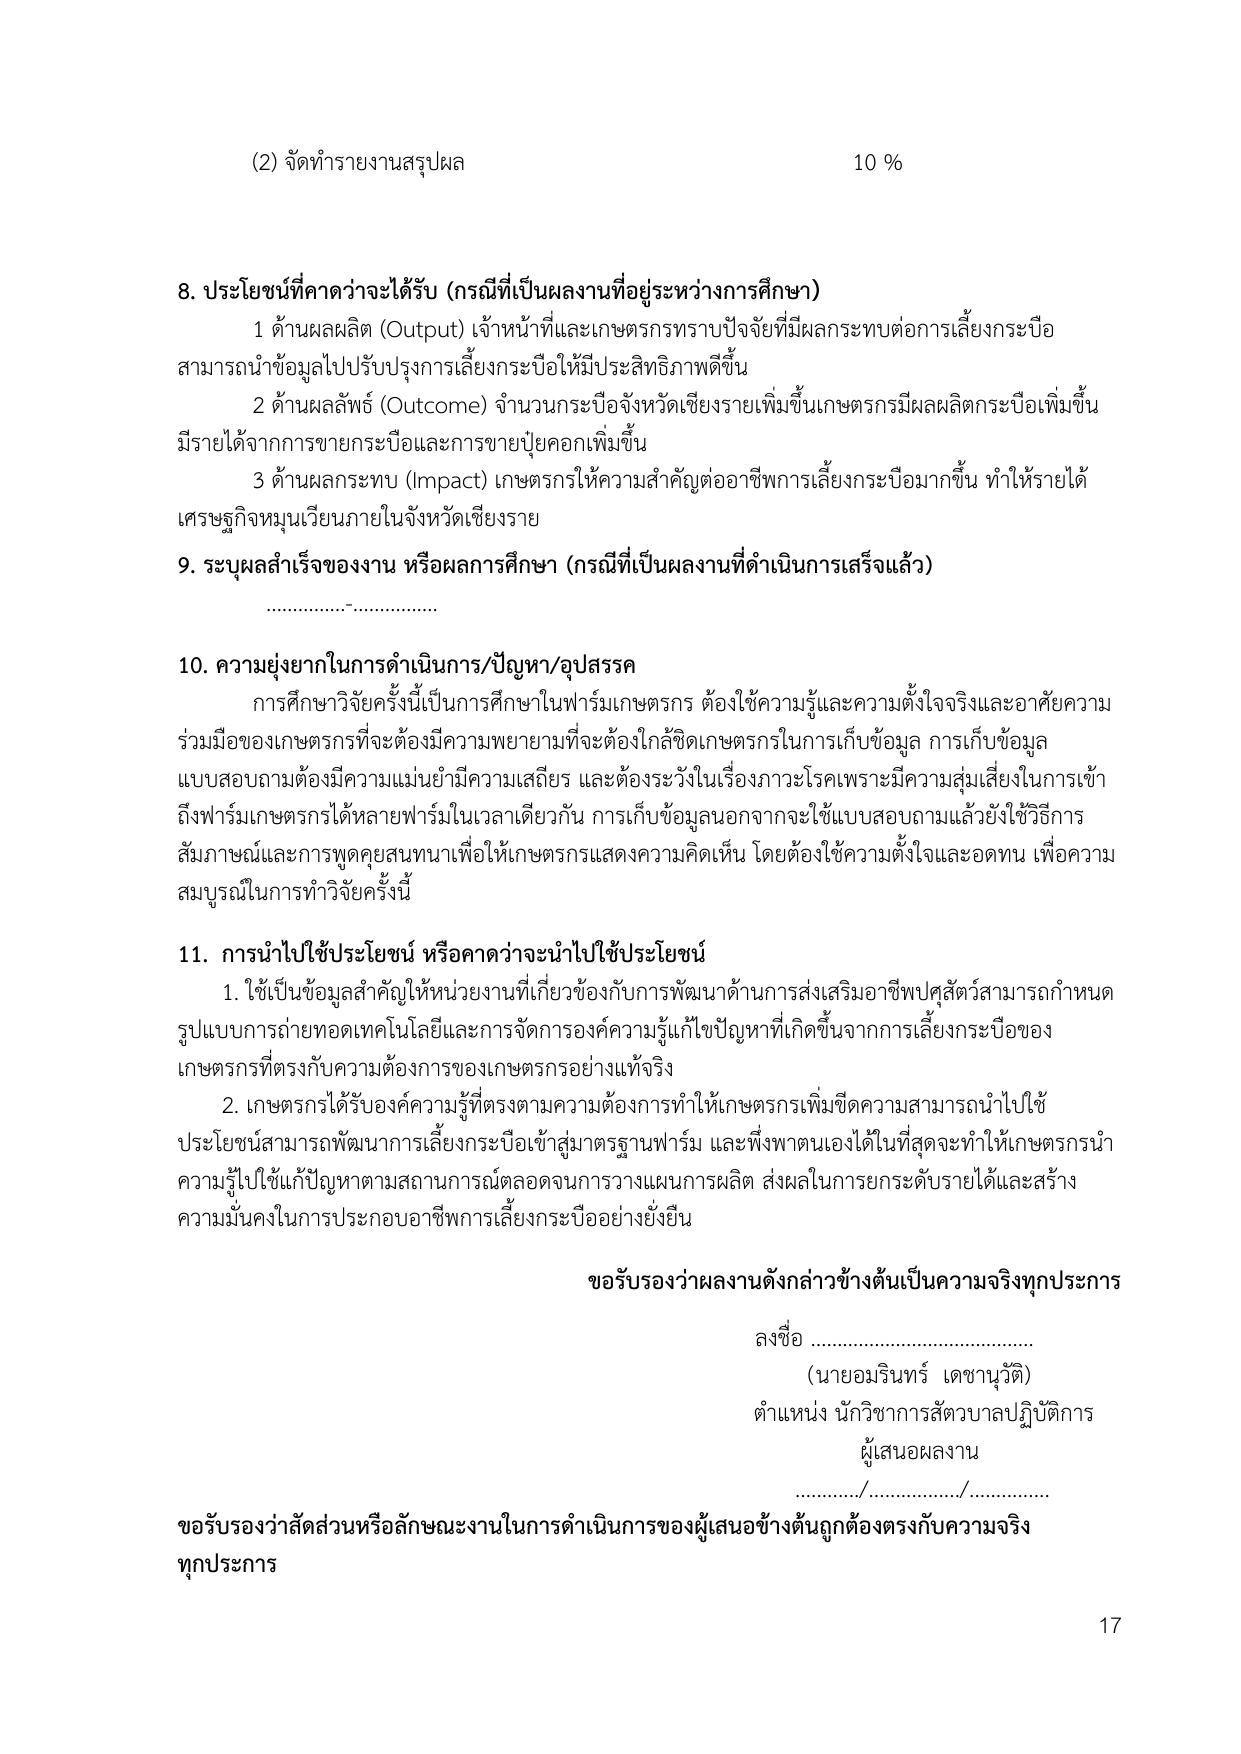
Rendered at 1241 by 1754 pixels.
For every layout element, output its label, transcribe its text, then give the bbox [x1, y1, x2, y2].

text การศึกษาวิจัยครั้งนี้เป็นการศึกษาในฟาร์มเกษตรกร ต้องใช้ความรู้และความตั้งใจจริงและอาศัยความร่วมมือของเกษตรกรที่จะต้องมีความพยายามที่จะต้องใกล้ชิดเกษตรกรในการเก็บข้อมูล การเก็บข้อมูลแบบสอบถามต้องมีความแม่นยำมีความเสถียร และต้องระวังในเรื่องภาวะโรคเพราะมีความสุ่มเสี่ยงในการเข้าถึงฟาร์มเกษตรกรได้หลายฟาร์มในเวลาเดียวกัน การเก็บข้อมูลนอกจากจะใช้แบบสอบถามแล้วยังใช้วิธีการสัมภาษณ์และการพูดคุยสนทนาเพื่อให้เกษตรกรแสดงความคิดเห็น โดยต้องใช้ความตั้งใจและอดทน เพื่อความสมบูรณ์ในการทำวิจัยครั้งนี้ [177, 682, 1122, 908]
text 8. ประโยชน์ที่คาดว่าจะได้รับ (กรณีที่เป็นผลงานที่อยู่ระหว่างการศึกษา) [177, 266, 1122, 308]
text …........./................./............... [177, 1468, 1122, 1505]
text (2) จัดทำรายงานสรุปผล 10 % [177, 141, 1122, 178]
text ตำแหน่ง นักวิชาการสัตวบาลปฏิบัติการ [177, 1392, 1122, 1430]
text (นายอมรินทร์ เดชานุวัติ) [177, 1354, 1122, 1392]
text 1. ใช้เป็นข้อมูลสำคัญให้หน่วยงานที่เกี่ยวข้องกับการพัฒนาด้านการส่งเสริมอาชีพปศุสัตว์สามารถกำหนดรูปแบบการถ่ายทอดเทคโนโลยีและการจัดการองค์ความรู้แก้ไขปัญหาที่เกิดขึ้นจากการเลี้ยงกระบือของเกษตรกรที่ตรงกับความต้องการของเกษตรกรอย่างแท้จริง [177, 971, 1122, 1084]
text 3 ด้านผลกระทบ (Impact) เกษตรกรให้ความสำคัญต่ออาชีพการเลี้ยงกระบือมากขึ้น ทำให้รายได้เศรษฐกิจหมุนเวียนภายในจังหวัดเชียงราย [177, 459, 1122, 535]
text 1 ด้านผลผลิต (Output) เจ้าหน้าที่และเกษตรกรทราบปัจจัยที่มีผลกระทบต่อการเลี้ยงกระบือ สามารถนำข้อมูลไปปรับปรุงการเลี้ยงกระบือให้มีประสิทธิภาพดีขึ้น [177, 308, 1122, 384]
text ขอรับรองว่าผลงานดังกล่าวข้างต้นเป็นความจริงทุกประการ [177, 1260, 1122, 1298]
text 2 ด้านผลลัพธ์ (Outcome) จำนวนกระบือจังหวัดเชียงรายเพิ่มขึ้นเกษตรกรมีผลผลิตกระบือเพิ่มขึ้น มีรายได้จากการขายกระบือและการขายปุ๋ยคอกเพิ่มขึ้น [177, 384, 1122, 459]
text 11. การนำไปใช้ประโยชน์ หรือคาดว่าจะนำไปใช้ประโยชน์ [177, 933, 1122, 971]
text ลงชื่อ …………………………………… [177, 1317, 1122, 1354]
text ……………-……………. [177, 582, 1122, 619]
text ขอรับรองว่าสัดส่วนหรือลักษณะงานในการดำเนินการของผู้เสนอข้างต้นถูกต้องตรงกับความจริง ทุกประการ [177, 1505, 1122, 1581]
text 9. ระบุผลสำเร็จของงาน หรือผลการศึกษา (กรณีที่เป็นผลงานที่ดำเนินการเสร็จแล้ว) [177, 544, 1122, 582]
text 2. เกษตรกรได้รับองค์ความรู้ที่ตรงตามความต้องการทำให้เกษตรกรเพิ่มขีดความสามารถนำไปใช้ประโยชน์สามารถพัฒนาการเลี้ยงกระบือเข้าสู่มาตรฐานฟาร์ม และพึ่งพาตนเองได้ในที่สุดจะทำให้เกษตรกรนำความรู้ไปใช้แก้ปัญหาตามสถานการณ์ตลอดจนการวางแผนการผลิต ส่งผลในการยกระดับรายได้และสร้างความมั่นคงในการประกอบอาชีพการเลี้ยงกระบืออย่างยั่งยืน [177, 1084, 1122, 1235]
text 10. ความยุ่งยากในการดำเนินการ/ปัญหา/อุปสรรค [177, 644, 1122, 682]
text ผู้เสนอผลงาน [177, 1430, 1122, 1468]
